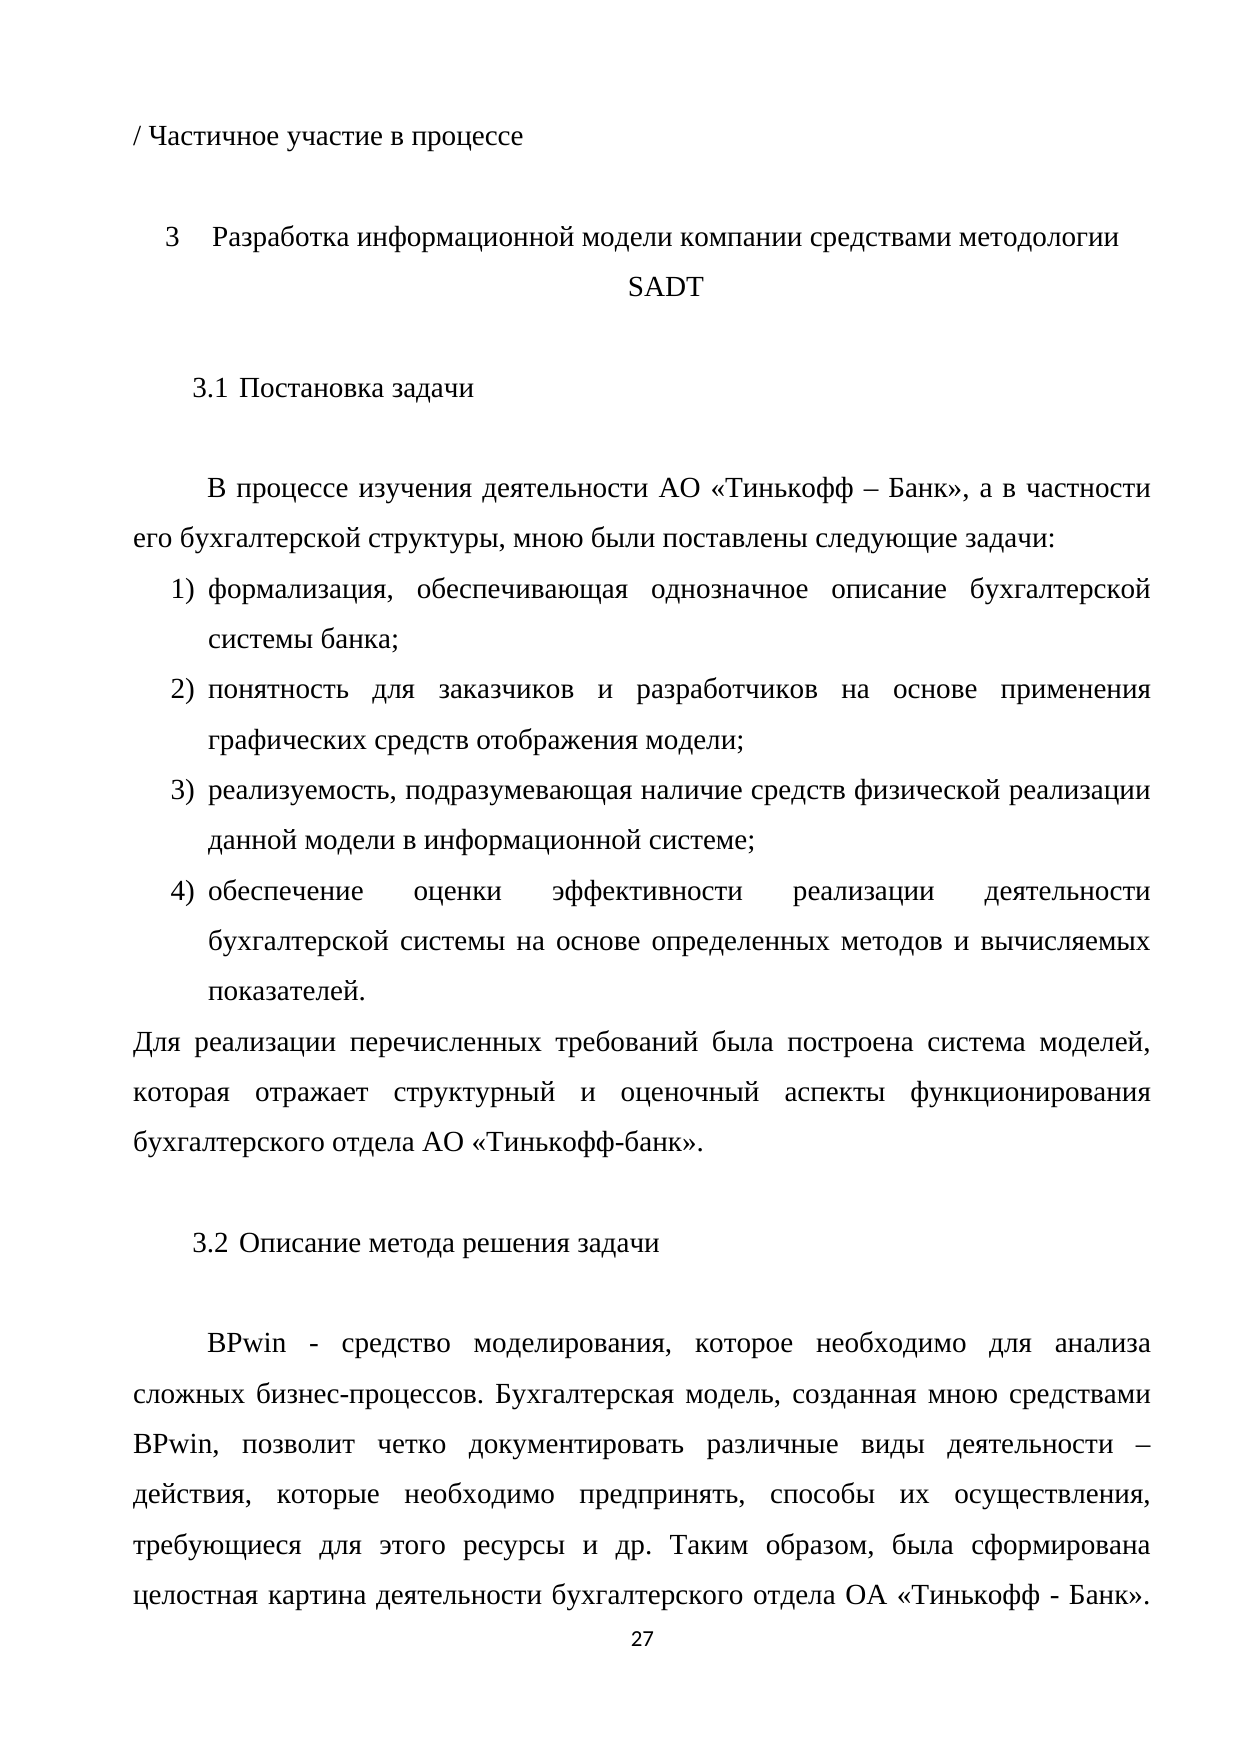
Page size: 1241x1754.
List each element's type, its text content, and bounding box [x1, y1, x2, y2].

title формализация, обеспечивающая однозначное описание бухгалтерской системы банка; [170, 571, 1152, 655]
title Для реализации перечисленных требований была построена система моделей, которая отражает структурный и оценочный аспекты функционирования бухгалтерского отдела АО «Тинькофф-банк». [133, 1024, 1152, 1158]
title В процессе изучения деятельности АО «Тинькофф – Банк», а в частности его бухгалтерской структуры, мною были поставлены следующие задачи: [133, 470, 1152, 554]
title понятность для заказчиков и разработчиков на основе применения графических средств отображения модели; [170, 672, 1152, 755]
title реализуемость, подразумевающая наличие средств физической реализации данной модели в информационной системе; [170, 772, 1152, 856]
title Описание метода решения задачи [192, 1225, 1152, 1258]
title Постановка задачи [192, 370, 1152, 403]
title / Частичное участие в процессе [133, 118, 1152, 152]
title обеспечение оценки эффективности реализации деятельности бухгалтерской системы на основе определенных методов и вычисляемых показателей. [170, 873, 1152, 1007]
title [133, 1326, 1152, 1611]
title Разработка информационной модели компании средствами методологии SADT [133, 219, 1152, 303]
